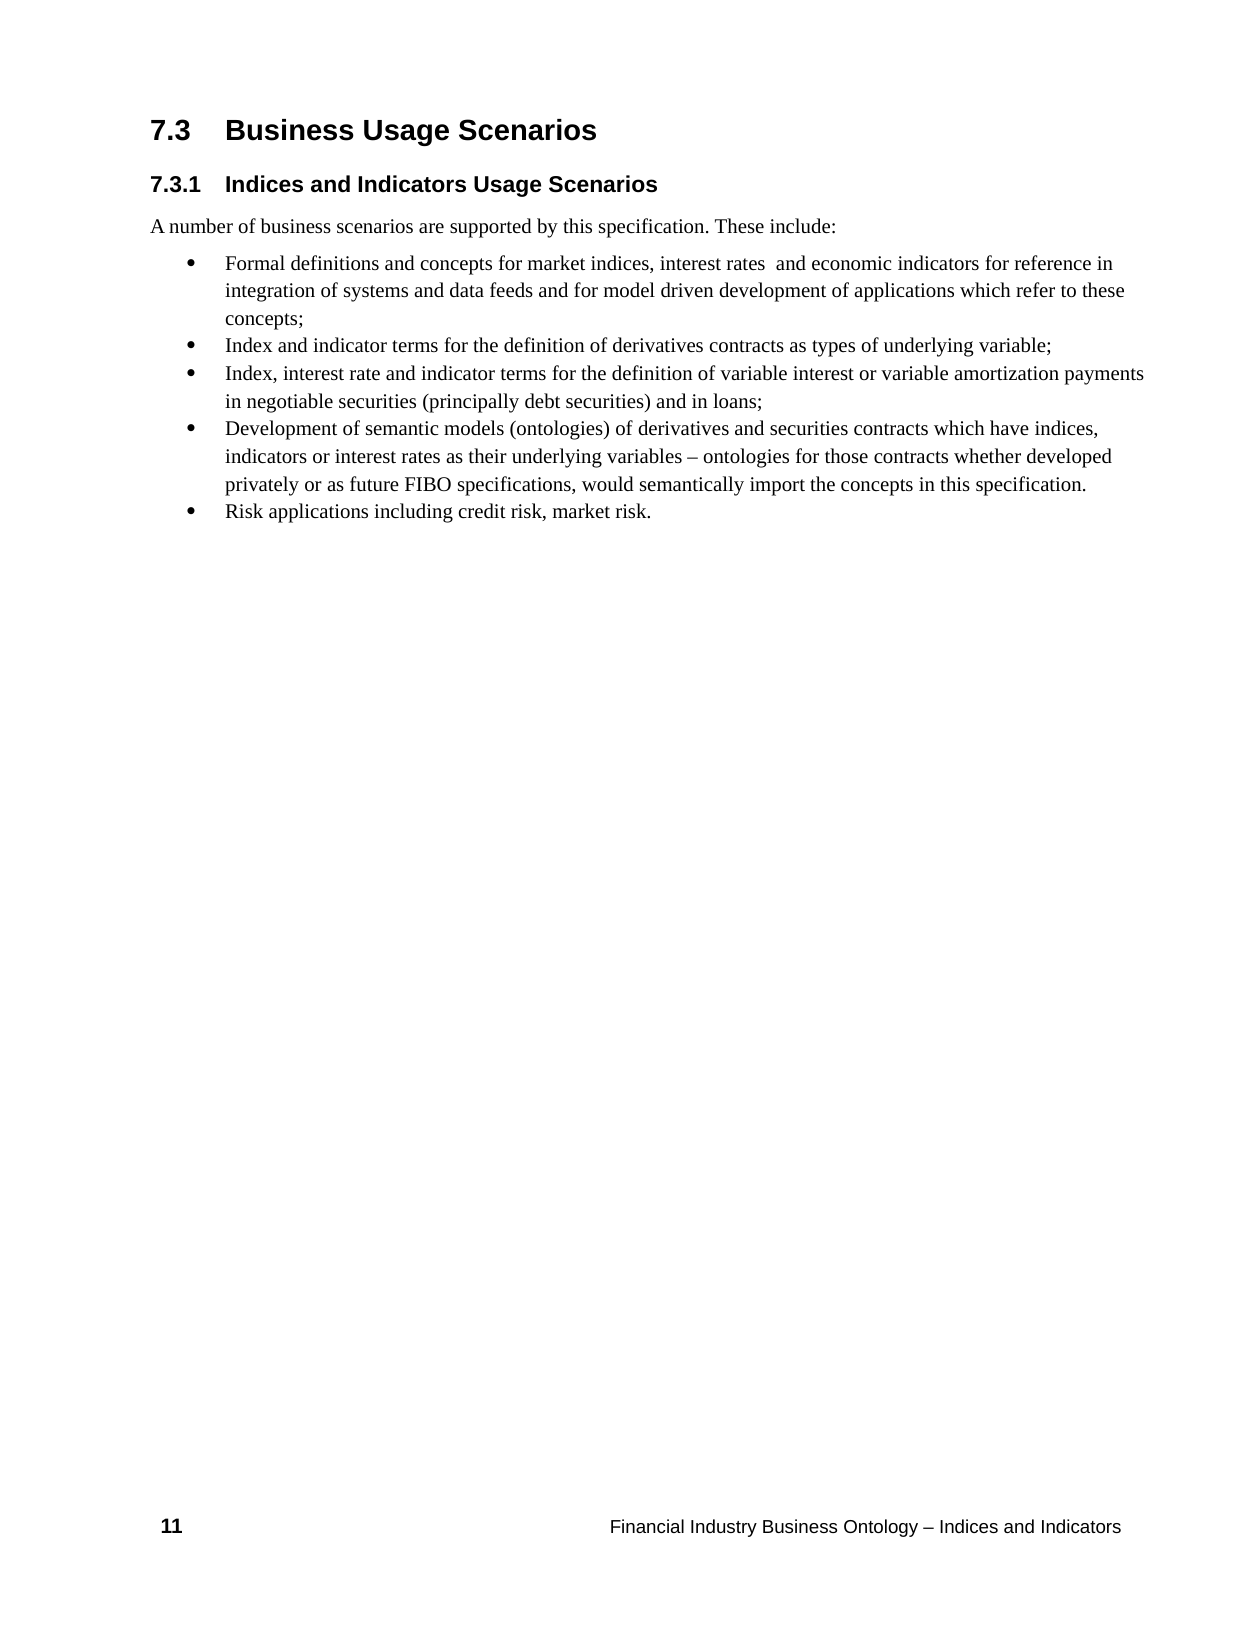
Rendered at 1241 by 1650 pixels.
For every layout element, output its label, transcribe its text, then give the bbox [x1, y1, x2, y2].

list Formal definitions and concepts for market indices, interest rates and economic indicators for reference in integration of systems and data feeds and for model driven development of applications which refer to these concepts; [187, 251, 1165, 330]
list Index and indicator terms for the definition of derivatives contracts as types of underlying variable; [187, 333, 1165, 357]
list Development of semantic models (ontologies) of derivatives and securities contracts which have indices, indicators or interest rates as their underlying variables – ontologies for those contracts whether developed privately or as future FIBO specifications, would semantically import the concepts in this specification. [187, 416, 1165, 496]
list Risk applications including credit risk, market risk. [187, 499, 1165, 523]
subtitle 7.3 Business Usage Scenarios [150, 112, 1165, 146]
list Index, interest rate and indicator terms for the definition of variable interest or variable amortization payments in negotiable securities (principally debt securities) and in loans; [187, 361, 1165, 413]
subtitle 7.3.1 Indices and Indicators Usage Scenarios [150, 171, 1165, 197]
text A number of business scenarios are supported by this specification. These include: [150, 214, 1165, 238]
